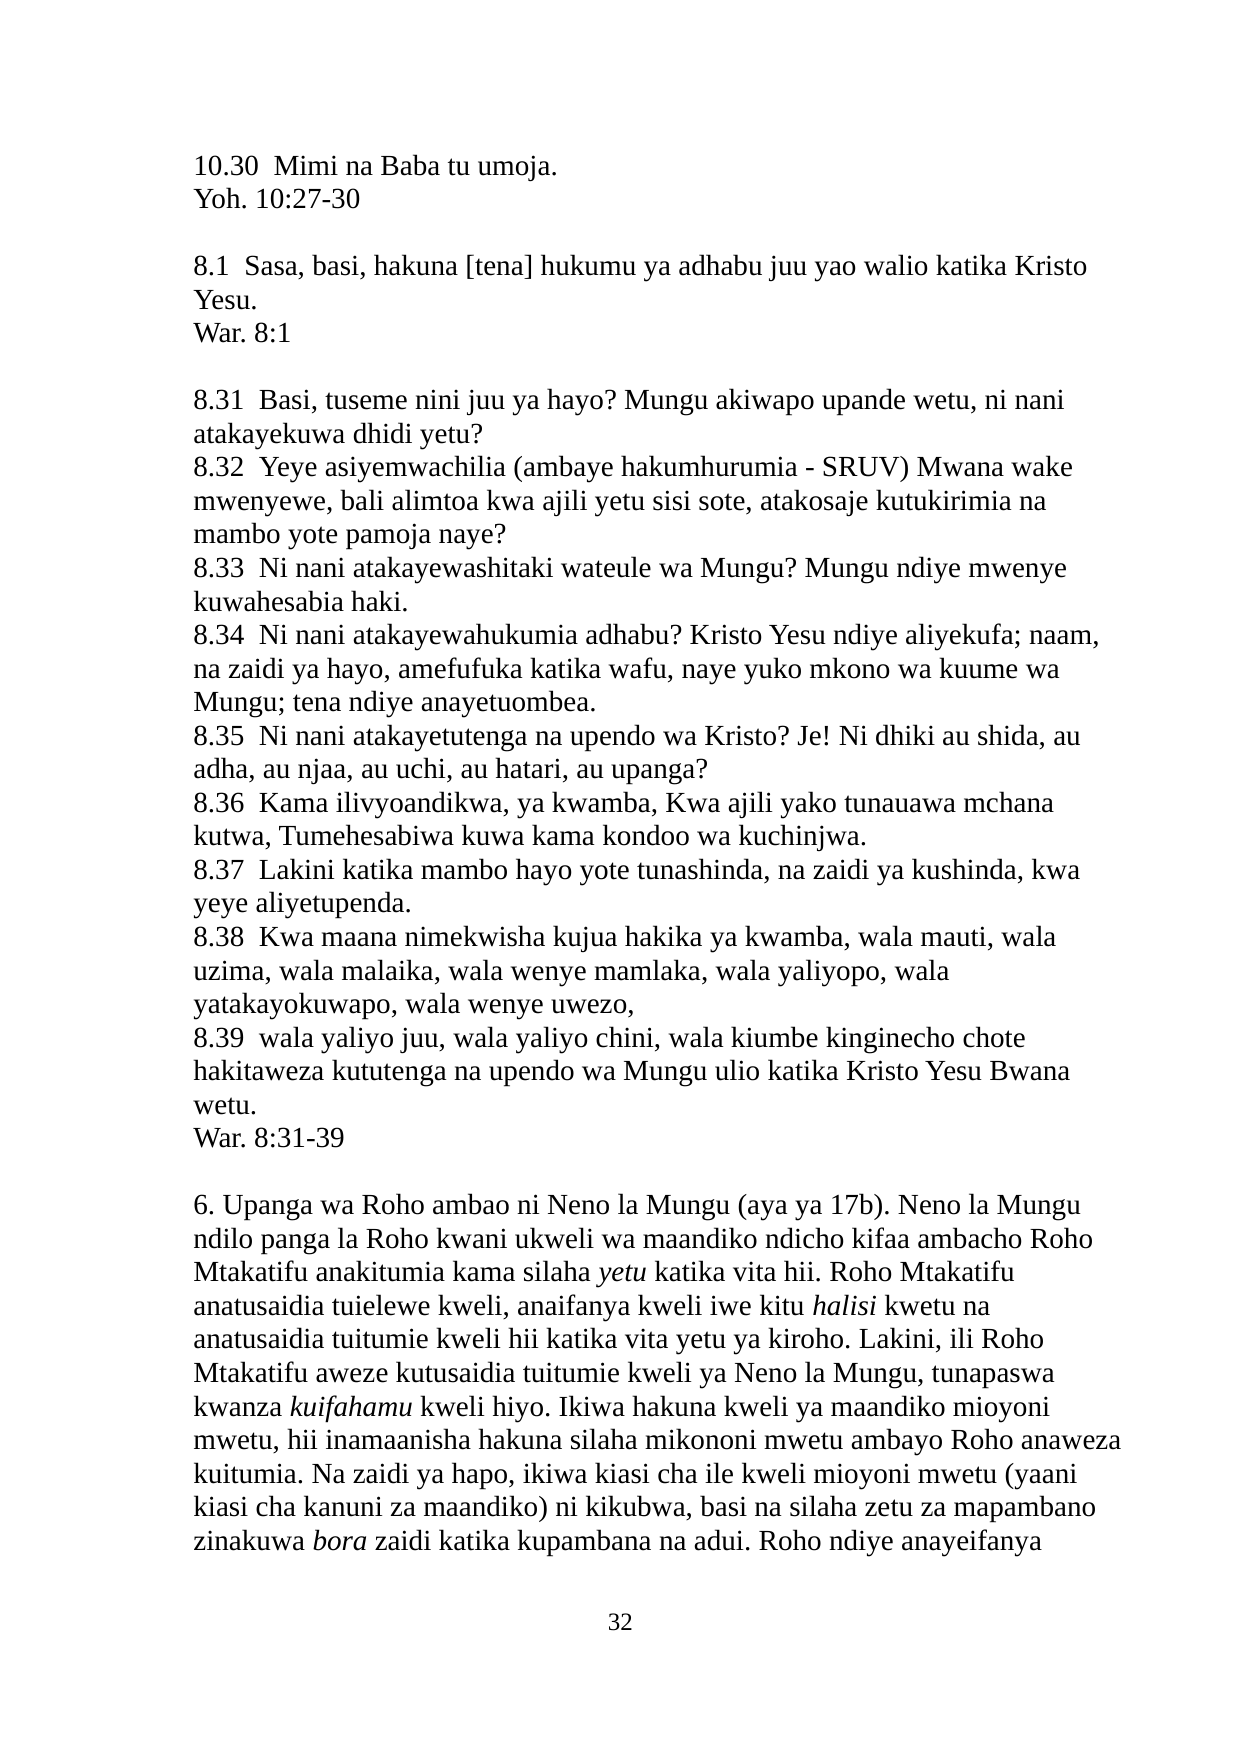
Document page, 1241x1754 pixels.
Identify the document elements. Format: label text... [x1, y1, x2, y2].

text 8.32 Yeye asiyemwachilia (ambaye hakumhurumia - SRUV) Mwana wake mwenyewe, bali alimtoa kwa ajili yetu sisi sote, atakosaje kutukirimia na mambo yote pamoja naye? [193, 449, 1122, 550]
text 8.38 Kwa maana nimekwisha kujua hakika ya kwamba, wala mauti, wala uzima, wala malaika, wala wenye mamlaka, wala yaliyopo, wala yatakayokuwapo, wala wenye uwezo, [193, 919, 1122, 1020]
text 8.34 Ni nani atakayewahukumia adhabu? Kristo Yesu ndiye aliyekufa; naam, na zaidi ya hayo, amefufuka katika wafu, naye yuko mkono wa kuume wa Mungu; tena ndiye anayetuombea. [193, 617, 1122, 718]
text 8.39 wala yaliyo juu, wala yaliyo chini, wala kiumbe kinginecho chote hakitaweza kututenga na upendo wa Mungu ulio katika Kristo Yesu Bwana wetu. [193, 1020, 1122, 1120]
text War. 8:1 [193, 315, 1122, 349]
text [193, 1187, 1122, 1556]
text Yoh. 10:27-30 [193, 181, 1122, 215]
text 8.33 Ni nani atakayewashitaki wateule wa Mungu? Mungu ndiye mwenye kuwahesabia haki. [193, 550, 1122, 617]
text 8.37 Lakini katika mambo hayo yote tunashinda, na zaidi ya kushinda, kwa yeye aliyetupenda. [193, 852, 1122, 919]
text War. 8:31-39 [193, 1120, 1122, 1154]
text 10.30 Mimi na Baba tu umoja. [193, 148, 1122, 181]
text 8.31 Basi, tuseme nini juu ya hayo? Mungu akiwapo upande wetu, ni nani atakayekuwa dhidi yetu? [193, 382, 1122, 449]
text 8.35 Ni nani atakayetutenga na upendo wa Kristo? Je! Ni dhiki au shida, au adha, au njaa, au uchi, au hatari, au upanga? [193, 718, 1122, 785]
text 8.1 Sasa, basi, hakuna [tena] hukumu ya adhabu juu yao walio katika Kristo Yesu. [193, 248, 1122, 315]
text 8.36 Kama ilivyoandikwa, ya kwamba, Kwa ajili yako tunauawa mchana kutwa, Tumehesabiwa kuwa kama kondoo wa kuchinjwa. [193, 785, 1122, 852]
